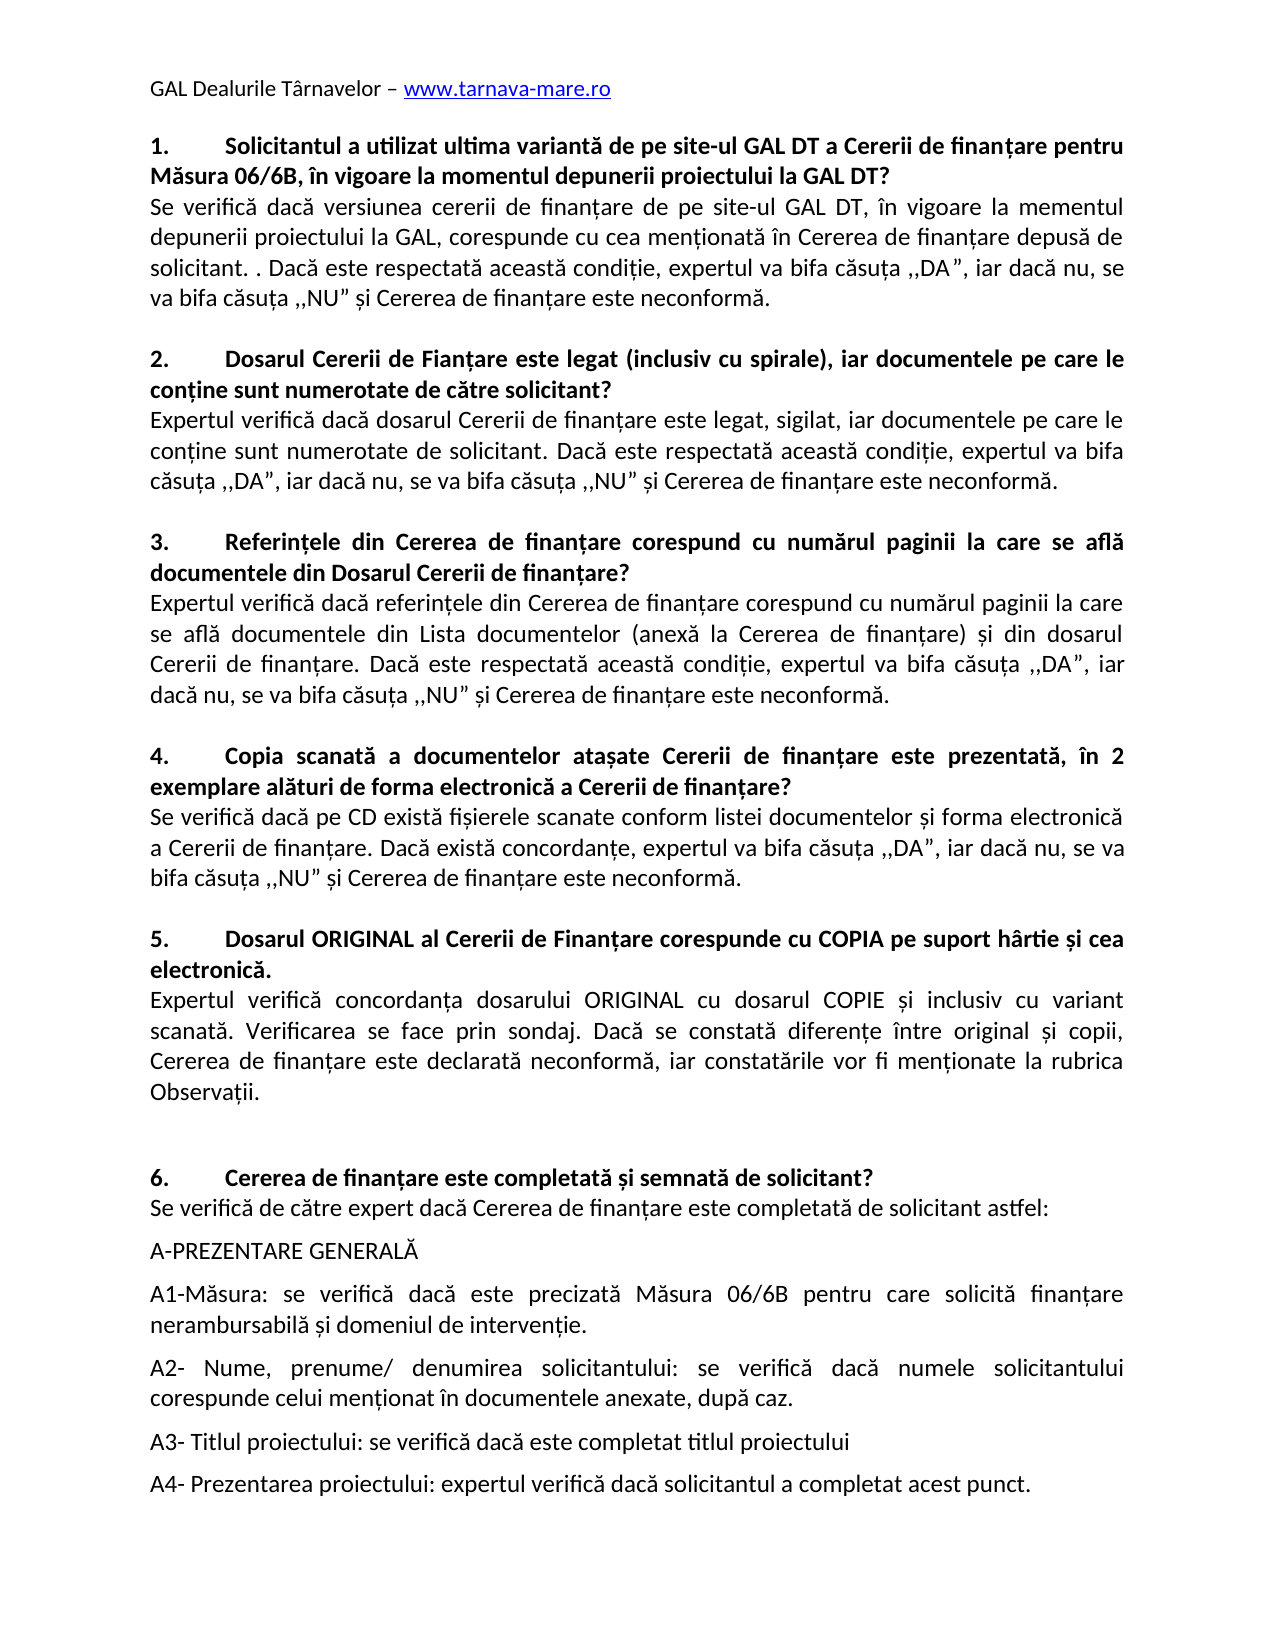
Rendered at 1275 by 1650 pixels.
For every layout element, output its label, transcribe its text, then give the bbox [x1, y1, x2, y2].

list Copia scanată a documentelor atașate Cererii de finanțare este prezentată, în 2 exemplare alături de forma electronică a Cererii de finanțare? [150, 740, 1125, 801]
list Dosarul ORIGINAL al Cererii de Finanțare corespunde cu COPIA pe suport hârtie și cea electronică. [150, 923, 1125, 984]
list Se verifică dacă versiunea cererii de finanțare de pe site-ul GAL DT, în vigoare la mementul depunerii proiectului la GAL, corespunde cu cea menționată în Cererea de finanțare depusă de solicitant. . Dacă este respectată această condiție, expertul va bifa căsuța ,,DA”, iar dacă nu, se va bifa căsuța ,,NU” și Cererea de finanțare este neconformă. [150, 191, 1125, 313]
list Solicitantul a utilizat ultima variantă de pe site-ul GAL DT a Cererii de finanțare pentru Măsura 06/6B, în vigoare la momentul depunerii proiectului la GAL DT? [150, 130, 1125, 191]
list Referințele din Cererea de finanțare corespund cu numărul paginii la care se află documentele din Dosarul Cererii de finanțare? [150, 527, 1125, 588]
list Expertul verifică dacă dosarul Cererii de finanțare este legat, sigilat, iar documentele pe care le conține sunt numerotate de solicitant. Dacă este respectată această condiție, expertul va bifa căsuța ,,DA”, iar dacă nu, se va bifa căsuța ,,NU” și Cererea de finanțare este neconformă. [150, 404, 1125, 496]
list Se verifică dacă pe CD există fișierele scanate conform listei documentelor și forma electronică a Cererii de finanțare. Dacă există concordanțe, expertul va bifa căsuța ,,DA”, iar dacă nu, se va bifa căsuța ,,NU” și Cererea de finanțare este neconformă. [150, 801, 1125, 893]
list Se verifică de către expert dacă Cererea de finanțare este completată de solicitant astfel: [150, 1192, 1125, 1223]
text A-PREZENTARE GENERALĂ [150, 1236, 1125, 1266]
text A3- Titlul proiectului: se verifică dacă este completat titlul proiectului [150, 1426, 1125, 1456]
list Cererea de finanțare este completată și semnată de solicitant? [150, 1162, 1125, 1192]
text A4- Prezentarea proiectului: expertul verifică dacă solicitantul a completat acest punct. [150, 1469, 1125, 1499]
list Expertul verifică dacă referințele din Cererea de finanțare corespund cu numărul paginii la care se află documentele din Lista documentelor (anexă la Cererea de finanțare) și din dosarul Cererii de finanțare. Dacă este respectată această condiție, expertul va bifa căsuța ,,DA”, iar dacă nu, se va bifa căsuța ,,NU” și Cererea de finanțare este neconformă. [150, 588, 1125, 710]
text A2- Nume, prenume/ denumirea solicitantului: se verifică dacă numele solicitantului corespunde celui menționat în documentele anexate, după caz. [150, 1352, 1125, 1413]
list Dosarul Cererii de Fianțare este legat (inclusiv cu spirale), iar documentele pe care le conține sunt numerotate de către solicitant? [150, 343, 1125, 404]
list Expertul verifică concordanța dosarului ORIGINAL cu dosarul COPIE și inclusiv cu variant scanată. Verificarea se face prin sondaj. Dacă se constată diferențe între original și copii, Cererea de finanțare este declarată neconformă, iar constatările vor fi menționate la rubrica Observații. [150, 984, 1125, 1106]
text A1-Măsura: se verifică dacă este precizată Măsura 06/6B pentru care solicită finanțare nerambursabilă și domeniul de intervenție. [150, 1278, 1125, 1339]
